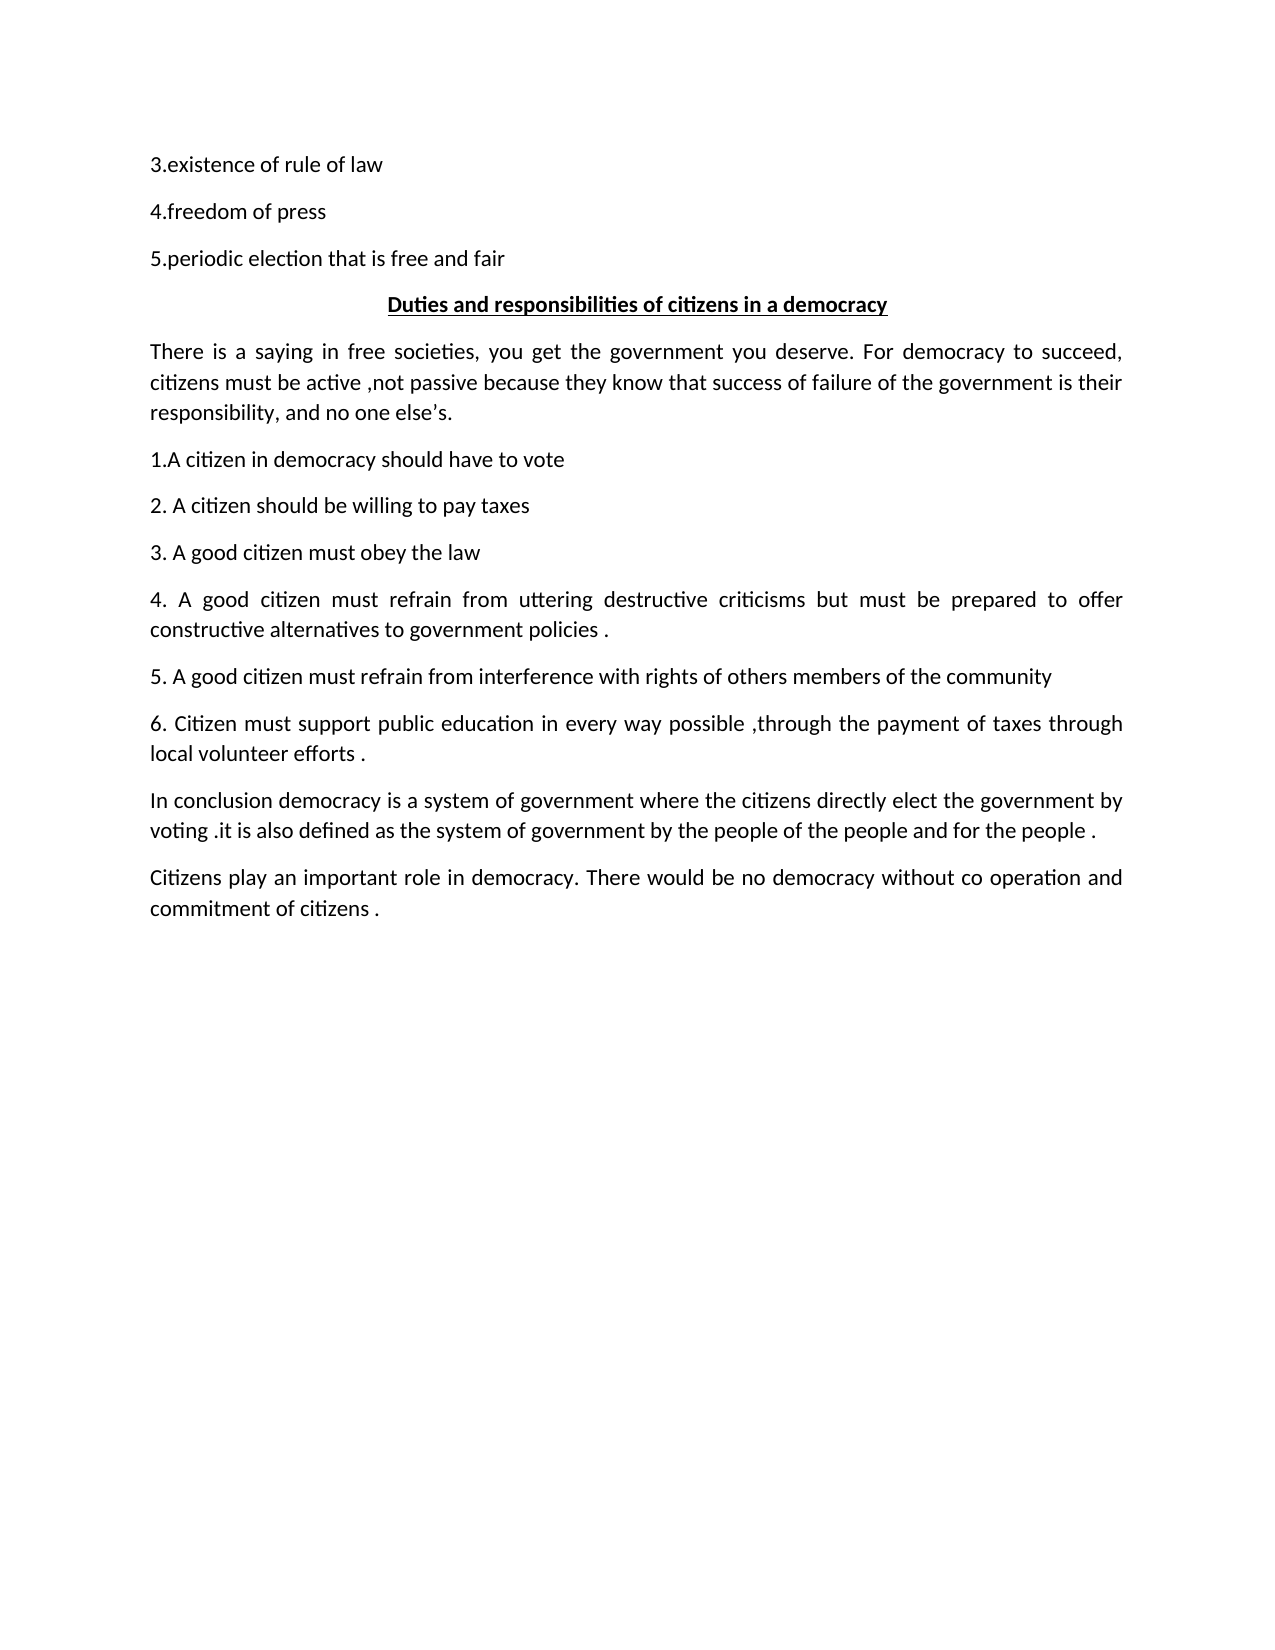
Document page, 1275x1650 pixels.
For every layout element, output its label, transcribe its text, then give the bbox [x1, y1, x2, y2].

text In conclusion democracy is a system of government where the citizens directly elect the government by voting .it is also defined as the system of government by the people of the people and for the people . [150, 786, 1125, 845]
text 4.freedom of press [150, 197, 1125, 225]
text 1.A citizen in democracy should have to vote [150, 445, 1125, 473]
text 2. A citizen should be willing to pay taxes [150, 492, 1125, 520]
text 3. A good citizen must obey the law [150, 538, 1125, 567]
text 6. Citizen must support public education in every way possible ,through the payment of taxes through local volunteer efforts . [150, 709, 1125, 768]
text Duties and responsibilities of citizens in a democracy [150, 291, 1125, 319]
text 4. A good citizen must refrain from uttering destructive criticisms but must be prepared to offer constructive alternatives to government policies . [150, 585, 1125, 644]
text 3.existence of rule of law [150, 150, 1125, 178]
text 5. A good citizen must refrain from interference with rights of others members of the community [150, 662, 1125, 691]
text Citizens play an important role in democracy. There would be no democracy without co operation and commitment of citizens . [150, 863, 1125, 922]
text 5.periodic election that is free and fair [150, 244, 1125, 272]
text There is a saying in free societies, you get the government you deserve. For democracy to succeed, citizens must be active ,not passive because they know that success of failure of the government is their responsibility, and no one else’s. [150, 337, 1125, 426]
